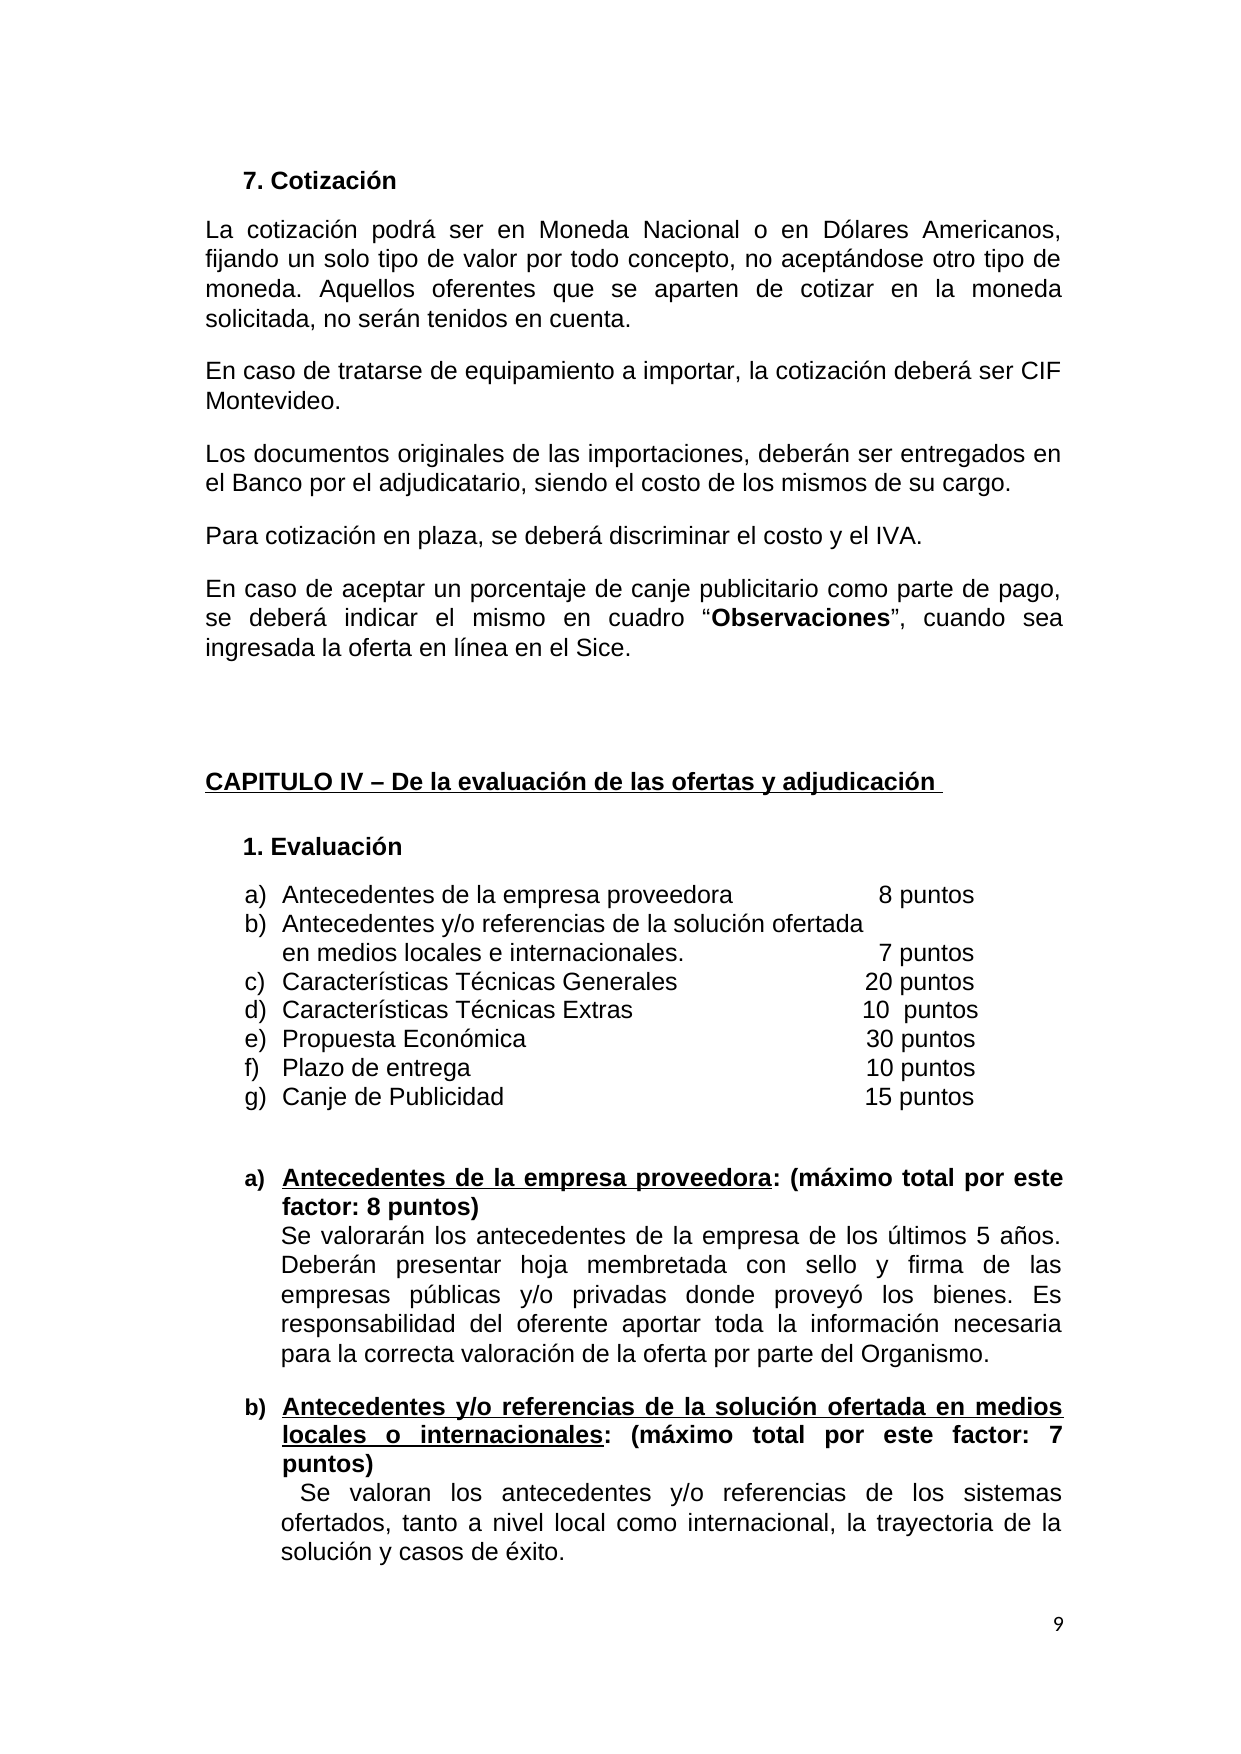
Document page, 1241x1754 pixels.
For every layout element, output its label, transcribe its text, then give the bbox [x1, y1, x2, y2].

list Antecedentes y/o referencias de la solución ofertada en medios locales e internacionales. 7 puntos [244, 909, 1064, 967]
list Plazo de entrega 10 puntos [244, 1053, 1064, 1082]
list Canje de Publicidad 15 puntos [244, 1082, 1064, 1111]
text Se valorarán los antecedentes de la empresa de los últimos 5 años. Deberán presentar hoja membretada con sello y firma de las empresas públicas y/o privadas donde proveyó los bienes. Es responsabilidad del oferente aportar toda la información necesaria para la correcta valoración de la oferta por parte del Organismo. [281, 1221, 1063, 1368]
list Antecedentes de la empresa proveedora: (máximo total por este factor: 8 puntos) [244, 1163, 1064, 1221]
text Para cotización en plaza, se deberá discriminar el costo y el IVA. [205, 521, 1063, 549]
subtitle 1. Evaluación [243, 832, 1064, 861]
list Características Técnicas Extras 10 puntos [244, 996, 1064, 1024]
subtitle CAPITULO IV – De la evaluación de las ofertas y adjudicación [205, 767, 1060, 796]
text En caso de tratarse de equipamiento a importar, la cotización deberá ser CIF Montevideo. [205, 356, 1063, 414]
text Los documentos originales de las importaciones, deberán ser entregados en el Banco por el adjudicatario, siendo el costo de los mismos de su cargo. [205, 438, 1063, 497]
list Antecedentes de la empresa proveedora 8 puntos [244, 881, 1064, 909]
list Características Técnicas Generales 20 puntos [244, 967, 1064, 996]
list Propuesta Económica 30 puntos [244, 1024, 1064, 1053]
text La cotización podrá ser en Moneda Nacional o en Dólares Americanos, fijando un solo tipo de valor por todo concepto, no aceptándose otro tipo de moneda. Aquellos oferentes que se aparten de cotizar en la moneda solicitada, no serán tenidos en cuenta. [205, 215, 1063, 332]
subtitle 7. Cotización [243, 166, 1064, 195]
text Se valoran los antecedentes y/o referencias de los sistemas ofertados, tanto a nivel local como internacional, la trayectoria de la solución y casos de éxito. [281, 1478, 1063, 1566]
text En caso de aceptar un porcentaje de canje publicitario como parte de pago, se deberá indicar el mismo en cuadro “Observaciones”, cuando sea ingresada la oferta en línea en el Sice. [205, 573, 1063, 661]
list Antecedentes y/o referencias de la solución ofertada en medios locales o internacionales: (máximo total por este factor: 7 puntos) [244, 1392, 1064, 1478]
